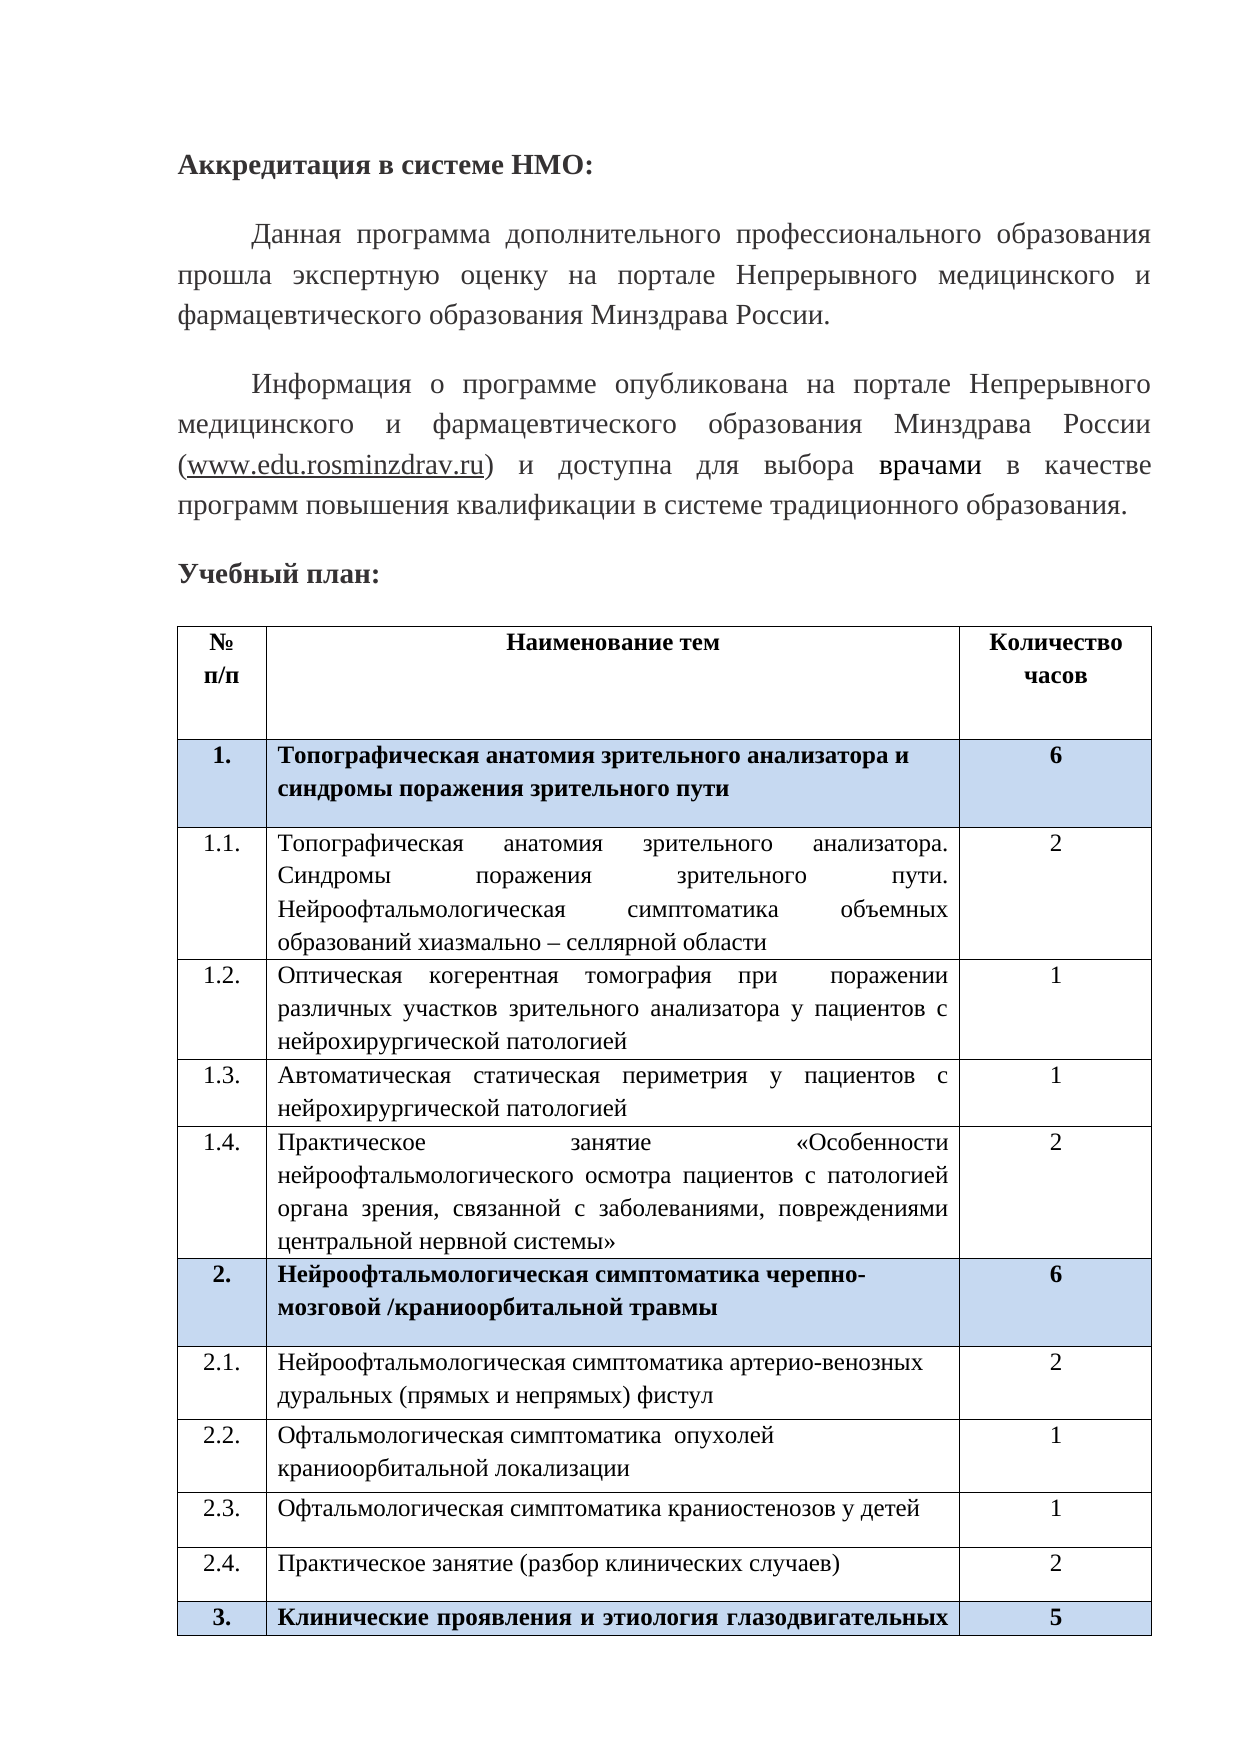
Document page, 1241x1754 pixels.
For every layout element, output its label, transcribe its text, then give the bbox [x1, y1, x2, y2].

text Аккредитация в системе НМО: [177, 147, 1152, 181]
text Учебный план: [177, 556, 1152, 590]
table_cell Офтальмологическая симптоматика краниостенозов у детей [267, 1493, 959, 1547]
table_cell Нейроофтальмологическая симптоматика артерио-венозных дуральных (прямых и непрямых) фистул [267, 1347, 959, 1419]
table_cell 5 [960, 1602, 1151, 1635]
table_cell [267, 1602, 959, 1635]
table_cell 1 [960, 1493, 1151, 1547]
table_cell 1.1. [178, 828, 266, 959]
table_cell 1 [960, 1420, 1151, 1492]
table_cell 1 [960, 1060, 1151, 1126]
table_cell Практическое занятие (разбор клинических случаев) [267, 1548, 959, 1601]
table_cell 2 [960, 1127, 1151, 1258]
table_cell 2 [960, 1548, 1151, 1601]
table_cell 1.2. [178, 960, 266, 1059]
table_cell 1. [178, 740, 266, 827]
table_cell 1.3. [178, 1060, 266, 1126]
table_cell 2.4. [178, 1548, 266, 1601]
table_cell 6 [960, 1259, 1151, 1346]
table_cell 2.2. [178, 1420, 266, 1492]
table_cell Нейроофтальмологическая симптоматика черепно-мозговой /краниоорбитальной травмы [267, 1259, 959, 1346]
table_cell 3. [178, 1602, 266, 1635]
table_cell 2. [178, 1259, 266, 1346]
text Данная программа дополнительного профессионального образования прошла экспертную оценку на портале Непрерывного медицинского и фармацевтического образования Минздрава России. [177, 217, 1152, 331]
table_cell Оптическая когерентная томография при поражении различных участков зрительного анализатора у пациентов с нейрохирургической патологией [267, 960, 959, 1059]
table_cell 6 [960, 740, 1151, 827]
table_cell Топографическая анатомия зрительного анализатора. Синдромы поражения зрительного пути. Нейроофтальмологическая симптоматика объемных образований хиазмально – селлярной области [267, 828, 959, 959]
text Информация о программе опубликована на портале Непрерывного медицинского и фармацевтического образования Минздрава России (www.edu.rosminzdrav.ru) и доступна для выбора врачами в качестве программ повышения квалификации в системе традиционного образования. [177, 366, 1152, 521]
table_cell 2 [960, 1347, 1151, 1419]
table_header № п/п [178, 627, 266, 739]
table_header Наименование тем [267, 627, 959, 739]
table_cell Автоматическая статическая периметрия у пациентов с нейрохирургической патологией [267, 1060, 959, 1126]
table_cell Офтальмологическая симптоматика опухолей краниоорбитальной локализации [267, 1420, 959, 1492]
table_cell Топографическая анатомия зрительного анализатора и синдромы поражения зрительного пути [267, 740, 959, 827]
table_cell 2 [960, 828, 1151, 959]
table_cell 2.1. [178, 1347, 266, 1419]
table_cell 1 [960, 960, 1151, 1059]
table_cell Практическое занятие «Особенности нейроофтальмологического осмотра пациентов с патологией органа зрения, связанной с заболеваниями, повреждениями центральной нервной системы» [267, 1127, 959, 1258]
table_cell 1.4. [178, 1127, 266, 1258]
table_header Количество часов [960, 627, 1151, 739]
table_cell 2.3. [178, 1493, 266, 1547]
